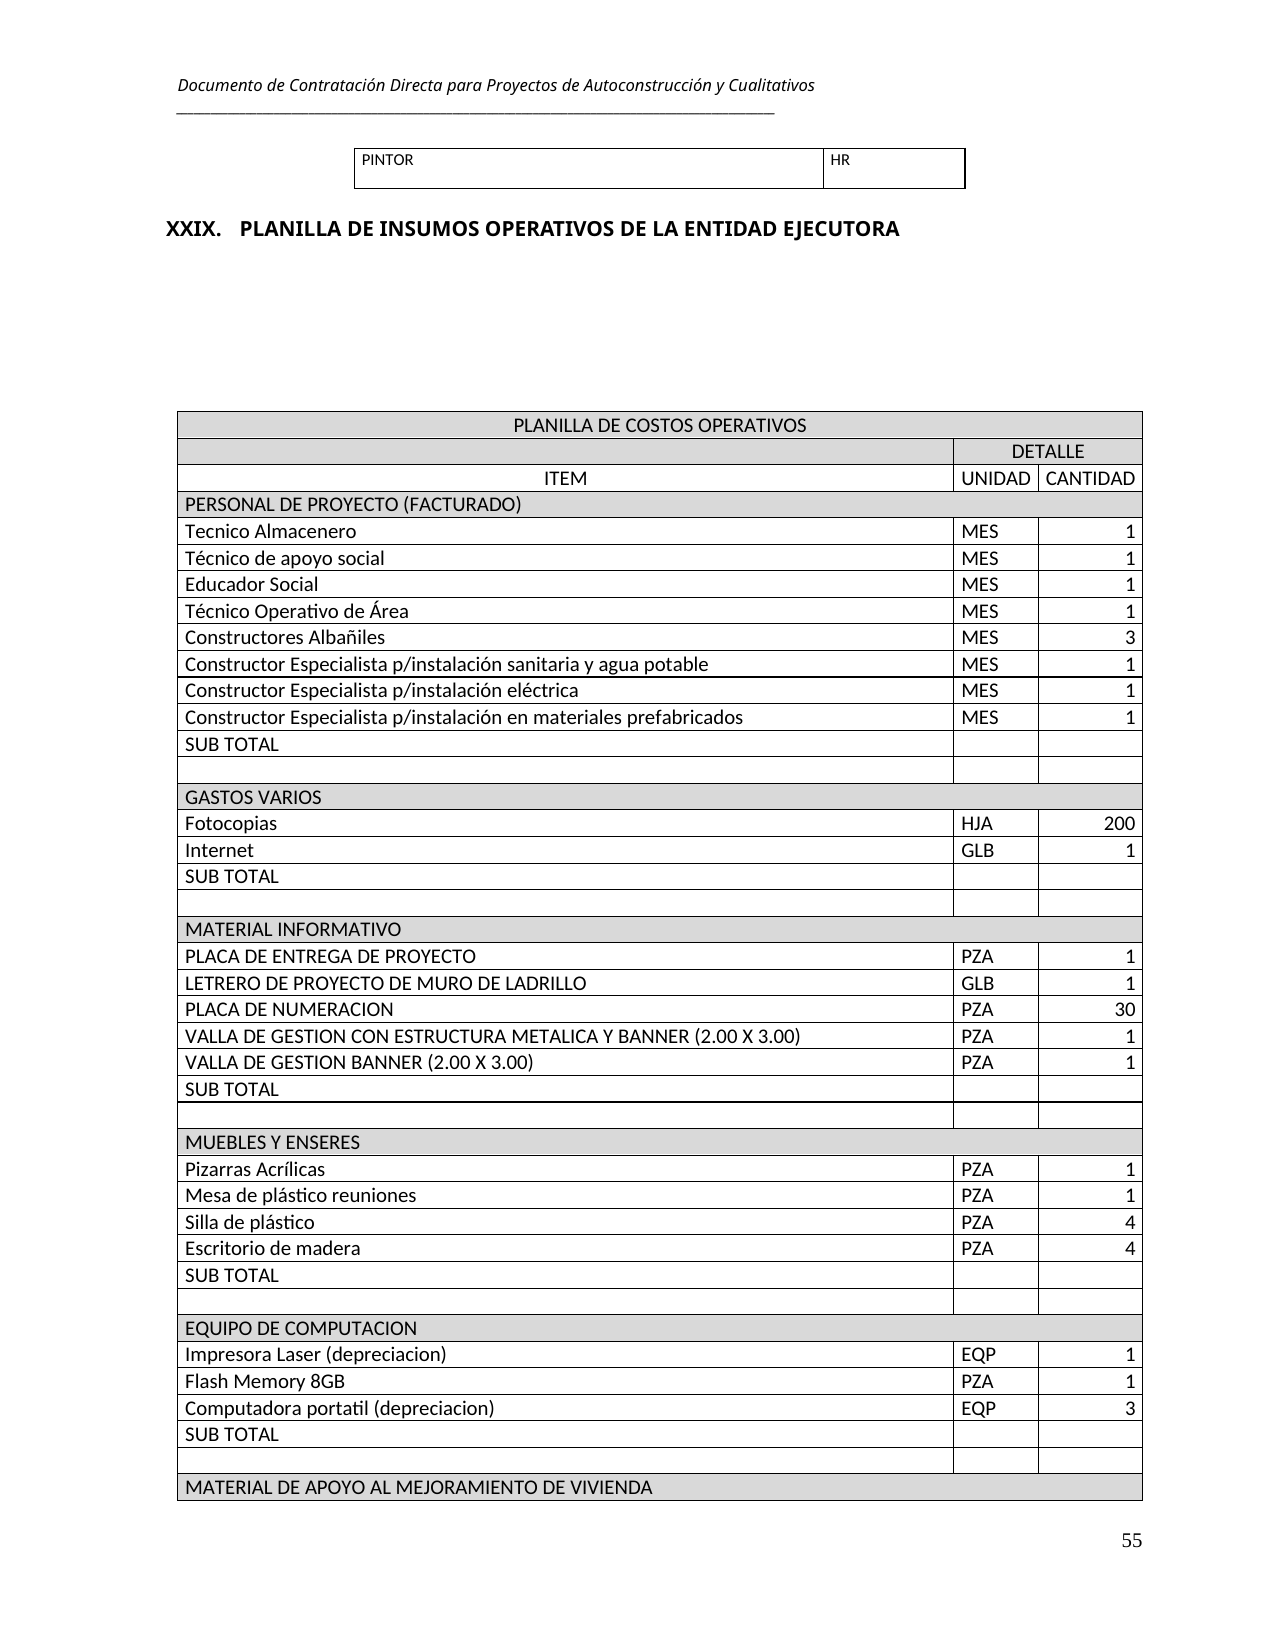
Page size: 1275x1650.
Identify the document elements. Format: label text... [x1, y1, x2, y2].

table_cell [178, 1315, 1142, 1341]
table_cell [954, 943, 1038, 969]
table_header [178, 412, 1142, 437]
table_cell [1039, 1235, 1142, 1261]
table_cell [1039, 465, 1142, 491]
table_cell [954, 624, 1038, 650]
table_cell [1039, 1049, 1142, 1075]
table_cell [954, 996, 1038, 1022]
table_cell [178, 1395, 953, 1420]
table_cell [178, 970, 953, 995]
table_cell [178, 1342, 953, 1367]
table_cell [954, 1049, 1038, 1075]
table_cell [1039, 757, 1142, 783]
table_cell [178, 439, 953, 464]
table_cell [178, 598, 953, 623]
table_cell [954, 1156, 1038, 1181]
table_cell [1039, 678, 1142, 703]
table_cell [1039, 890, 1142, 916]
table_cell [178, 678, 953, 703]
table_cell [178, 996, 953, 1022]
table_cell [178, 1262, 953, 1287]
list PLANILLA DE INSUMOS OPERATIVOS DE LA ENTIDAD EJECUTORA [222, 214, 1142, 242]
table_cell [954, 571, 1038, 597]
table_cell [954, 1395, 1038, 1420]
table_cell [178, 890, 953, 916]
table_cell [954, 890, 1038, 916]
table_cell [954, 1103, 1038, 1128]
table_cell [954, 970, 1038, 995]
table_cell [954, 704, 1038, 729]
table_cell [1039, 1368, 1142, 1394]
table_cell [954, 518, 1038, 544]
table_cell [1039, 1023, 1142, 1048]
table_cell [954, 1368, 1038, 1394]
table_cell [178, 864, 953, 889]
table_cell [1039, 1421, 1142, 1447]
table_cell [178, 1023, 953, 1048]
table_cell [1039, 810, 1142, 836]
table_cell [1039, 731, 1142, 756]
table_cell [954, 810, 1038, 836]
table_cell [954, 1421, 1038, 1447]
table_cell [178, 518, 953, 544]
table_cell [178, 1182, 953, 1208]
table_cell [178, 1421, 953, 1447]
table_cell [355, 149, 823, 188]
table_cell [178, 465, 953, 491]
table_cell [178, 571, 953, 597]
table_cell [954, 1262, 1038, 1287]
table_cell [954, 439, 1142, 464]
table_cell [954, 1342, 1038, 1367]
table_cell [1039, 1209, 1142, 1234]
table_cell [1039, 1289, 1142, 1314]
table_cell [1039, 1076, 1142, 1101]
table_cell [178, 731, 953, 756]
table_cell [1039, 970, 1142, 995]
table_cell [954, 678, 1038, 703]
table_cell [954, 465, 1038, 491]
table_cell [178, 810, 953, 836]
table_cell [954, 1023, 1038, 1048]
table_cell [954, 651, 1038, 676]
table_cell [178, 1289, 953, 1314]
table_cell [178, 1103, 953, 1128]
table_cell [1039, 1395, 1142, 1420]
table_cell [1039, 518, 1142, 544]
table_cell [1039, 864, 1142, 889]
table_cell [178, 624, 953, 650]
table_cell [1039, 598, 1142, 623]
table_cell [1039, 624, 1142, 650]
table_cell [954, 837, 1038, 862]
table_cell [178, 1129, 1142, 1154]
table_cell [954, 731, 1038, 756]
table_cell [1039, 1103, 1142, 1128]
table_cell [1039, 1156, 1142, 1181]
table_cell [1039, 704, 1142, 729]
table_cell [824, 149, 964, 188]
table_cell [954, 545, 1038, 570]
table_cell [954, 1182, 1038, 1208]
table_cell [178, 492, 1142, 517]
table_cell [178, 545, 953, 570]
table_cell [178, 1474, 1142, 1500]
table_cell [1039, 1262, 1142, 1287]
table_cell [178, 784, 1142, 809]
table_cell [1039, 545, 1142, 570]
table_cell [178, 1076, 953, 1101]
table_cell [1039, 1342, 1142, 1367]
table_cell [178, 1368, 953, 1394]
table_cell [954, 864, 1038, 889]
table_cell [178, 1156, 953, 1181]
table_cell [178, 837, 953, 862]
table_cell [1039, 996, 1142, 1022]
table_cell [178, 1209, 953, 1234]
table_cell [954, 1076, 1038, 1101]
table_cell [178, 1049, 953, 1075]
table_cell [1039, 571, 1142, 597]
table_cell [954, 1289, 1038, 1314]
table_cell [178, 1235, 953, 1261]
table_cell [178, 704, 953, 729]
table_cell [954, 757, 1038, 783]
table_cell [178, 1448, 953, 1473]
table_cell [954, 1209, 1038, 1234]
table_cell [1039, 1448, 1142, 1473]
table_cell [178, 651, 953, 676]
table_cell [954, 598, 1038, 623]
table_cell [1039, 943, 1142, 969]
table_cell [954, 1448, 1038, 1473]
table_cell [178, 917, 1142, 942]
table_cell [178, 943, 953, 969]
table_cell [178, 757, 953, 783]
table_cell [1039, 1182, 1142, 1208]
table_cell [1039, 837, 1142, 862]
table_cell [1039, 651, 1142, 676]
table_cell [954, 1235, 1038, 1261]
